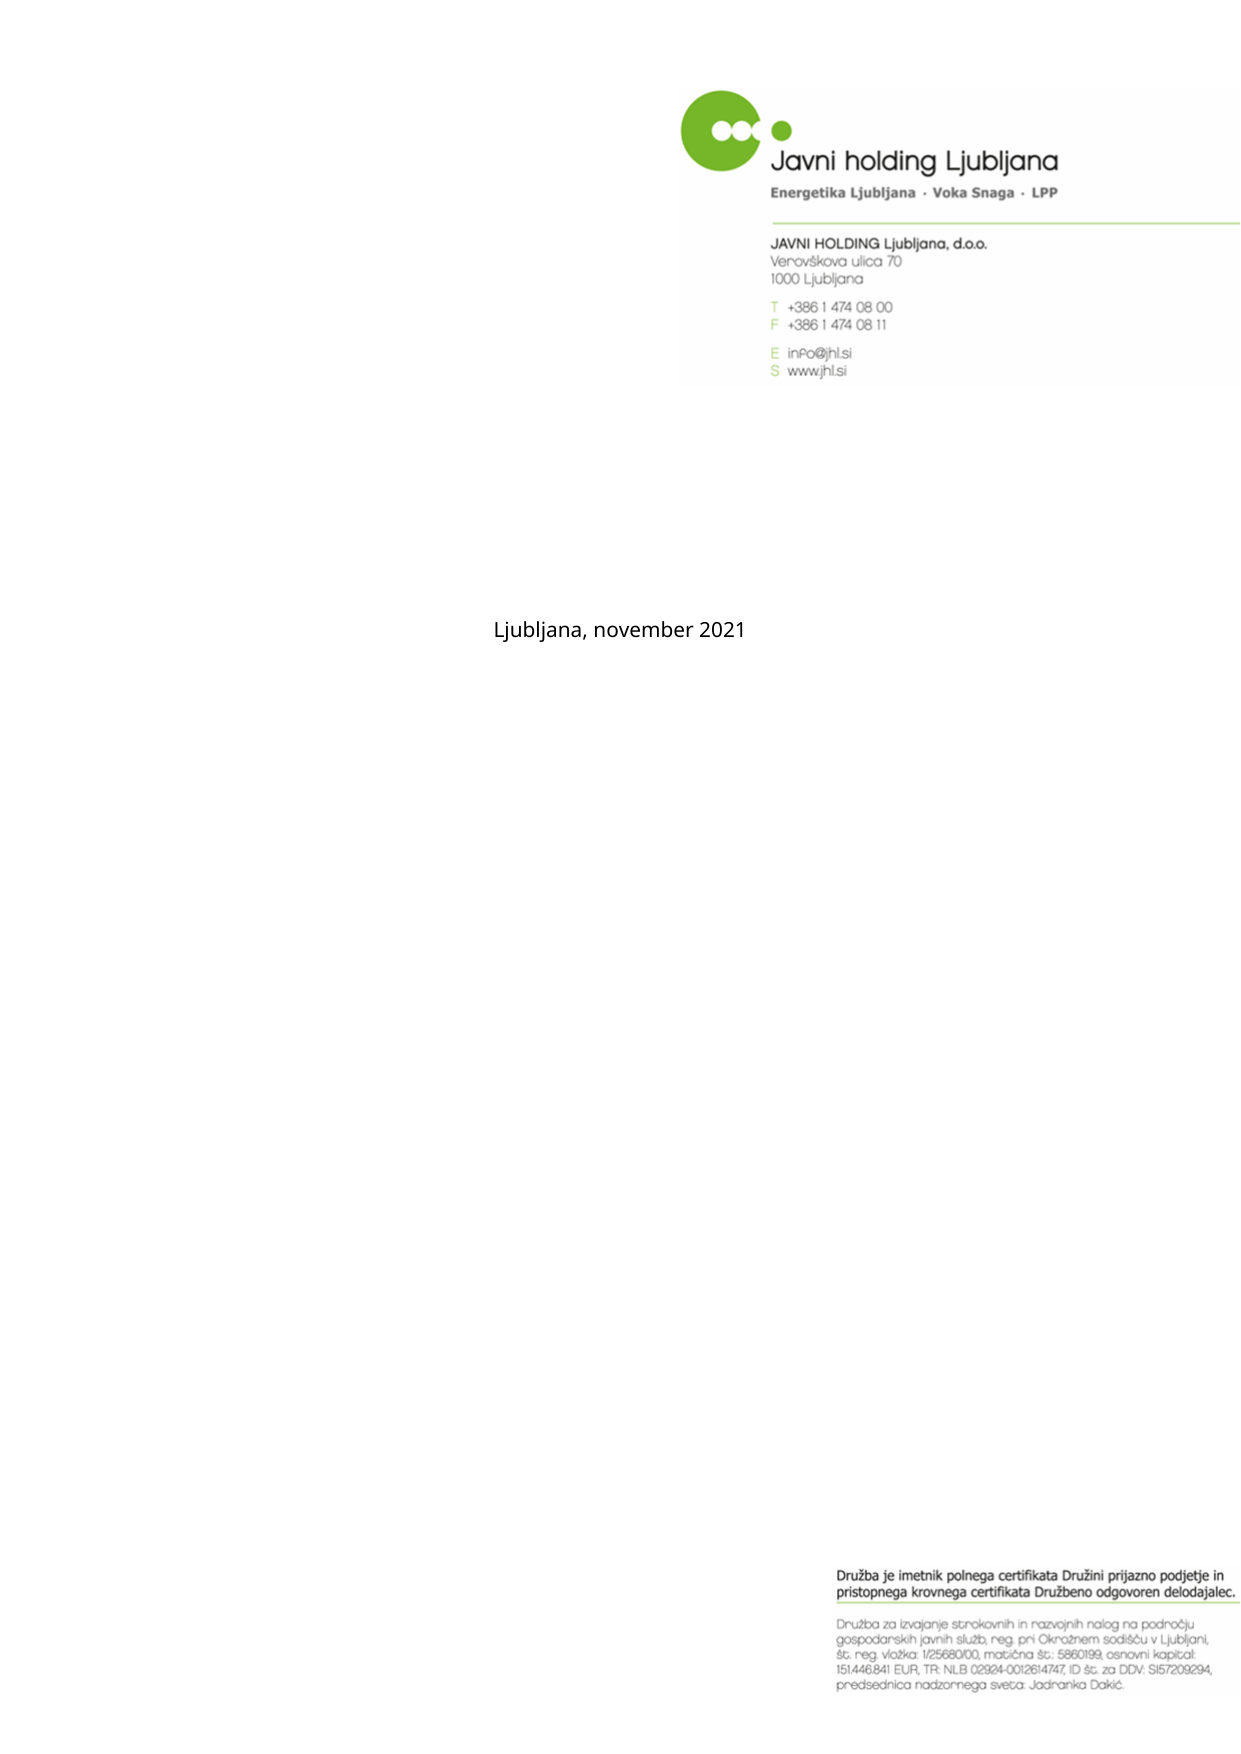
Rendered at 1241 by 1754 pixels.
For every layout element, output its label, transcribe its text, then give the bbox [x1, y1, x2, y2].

text Ljubljana, november 2021 [133, 615, 1107, 643]
picture [833, 1563, 1241, 1695]
picture [676, 87, 1241, 387]
